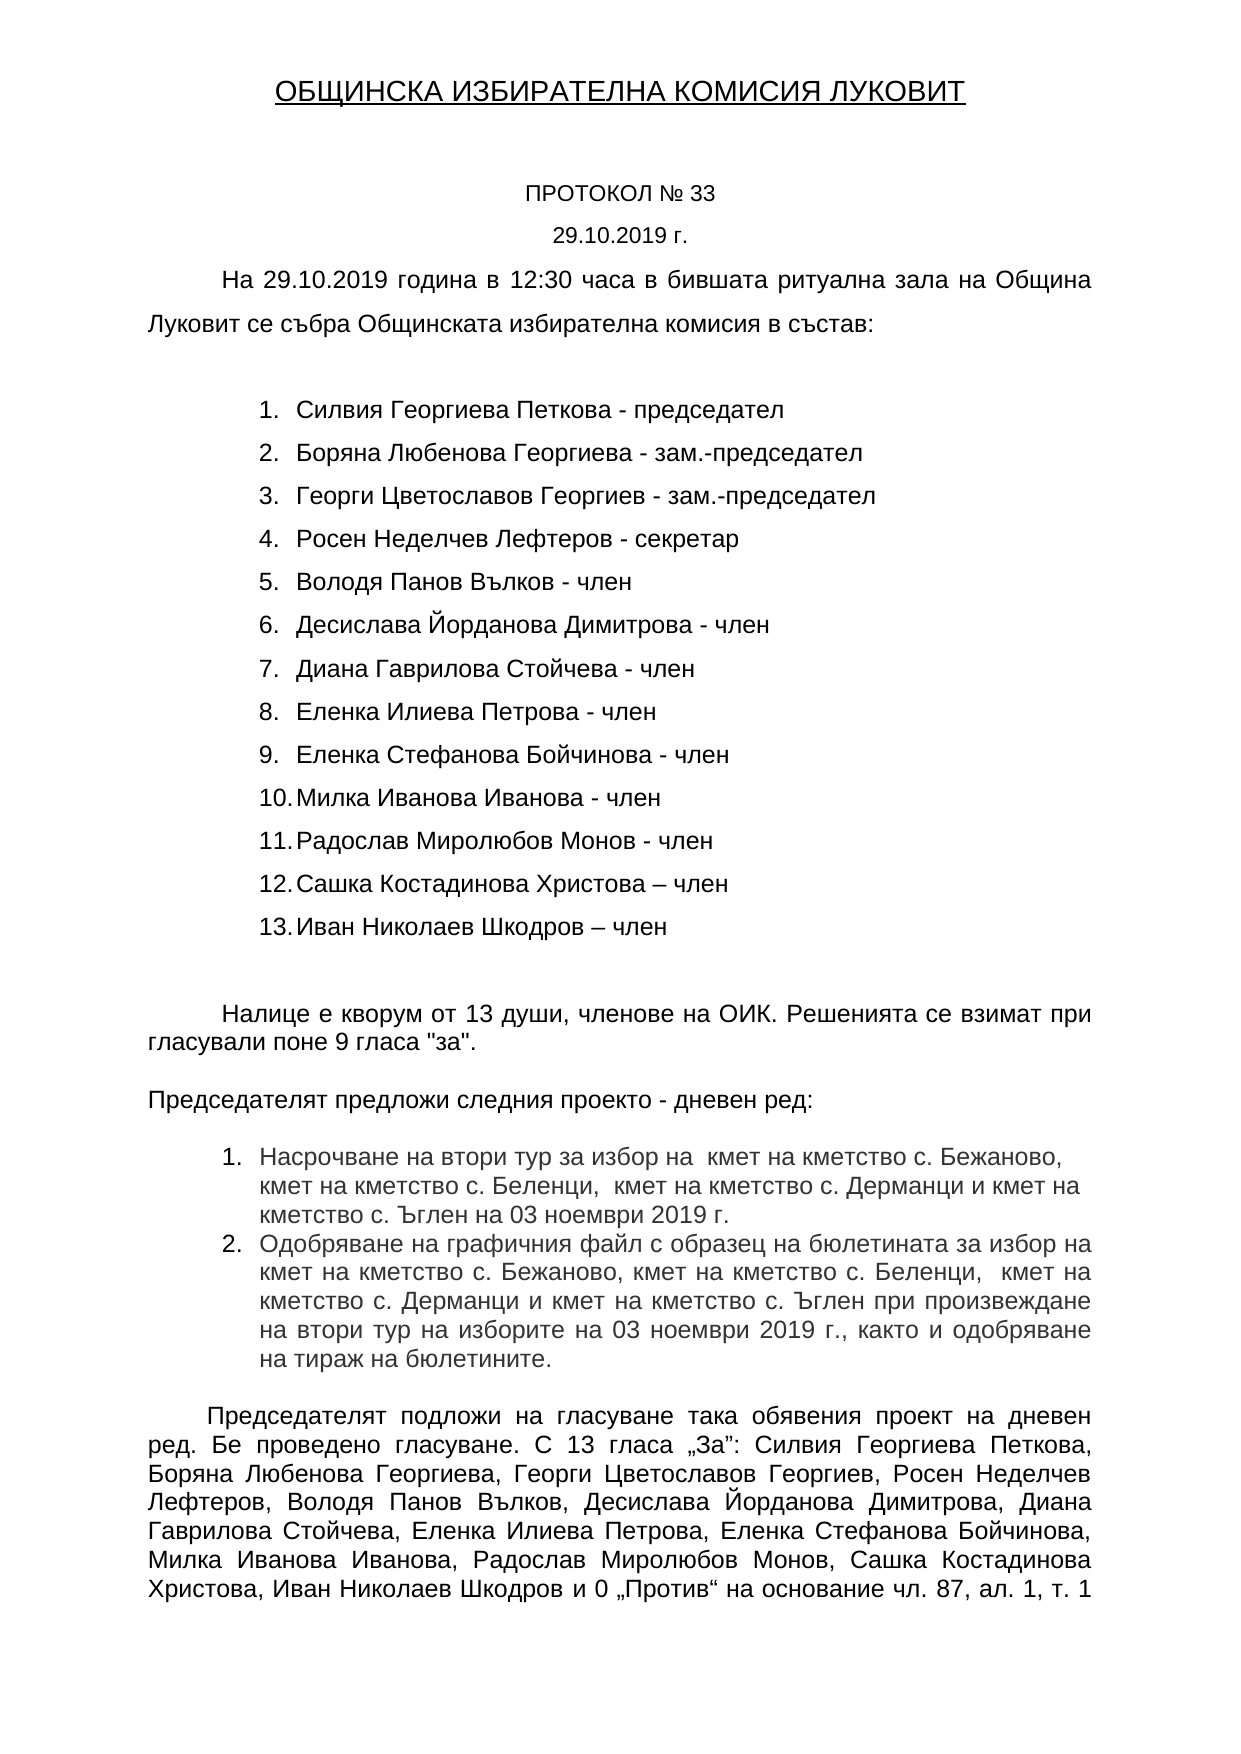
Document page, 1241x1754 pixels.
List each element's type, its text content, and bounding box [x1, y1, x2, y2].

list Володя Панов Вълков - член [259, 567, 1093, 596]
text Председателят предложи следния проекто - дневен ред: [148, 1085, 1093, 1114]
list Силвия Георгиева Петкова - председател [259, 395, 1093, 424]
list Радослав Миролюбов Монов - член [259, 826, 1093, 855]
list Десислава Йорданова Димитрова - член [259, 611, 1093, 639]
list Георги Цветославов Георгиев - зам.-председател [259, 481, 1093, 510]
list Еленка Илиева Петрова - член [259, 697, 1093, 726]
text Налице е кворум от 13 души, членове на ОИК. Решенията се взимат при гласували поне 9 гласа "за". [148, 999, 1093, 1056]
list Насрочване на втори тур за избор на кмет на кметство с. Бежаново, кмет на кметство с. Беленци, кмет на кметство с. Дерманци и кмет на кметство с. Ъглен на 03 ноември 2019 г. [222, 1142, 1093, 1229]
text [148, 1401, 1093, 1602]
list Милка Иванова Иванова - член [259, 783, 1093, 812]
list Росен Неделчев Лефтеров - секретар [259, 524, 1093, 553]
text ОБЩИНСКА ИЗБИРАТЕЛНА КОМИСИЯ ЛУКОВИТ [148, 74, 1093, 107]
text На 29.10.2019 година в 12:30 часа в бившата ритуална зала на Община Луковит се събра Общинската избирателна комисия в състав: [148, 266, 1093, 337]
list Диана Гаврилова Стойчева - член [259, 654, 1093, 682]
list Иван Николаев Шкодров – член [259, 912, 1093, 941]
list Боряна Любенова Георгиева - зам.-председател [259, 438, 1093, 467]
list Сашка Костадинова Христова – член [259, 869, 1093, 898]
list Одобряване на графичния файл с образец на бюлетината за избор на кмет на кметство с. Бежаново, кмет на кметство с. Беленци, кмет на кметство с. Дерманци и кмет на кметство с. Ъглен при произвеждане на втори тур на изборите на 03 ноември 2019 г., както и одобряване на тираж на бюлетините. [222, 1229, 1093, 1372]
text ПРОТОКОЛ № 33 [148, 179, 1093, 206]
list Еленка Стефанова Бойчинова - член [259, 740, 1093, 769]
text 29.10.2019 г. [148, 222, 1093, 249]
